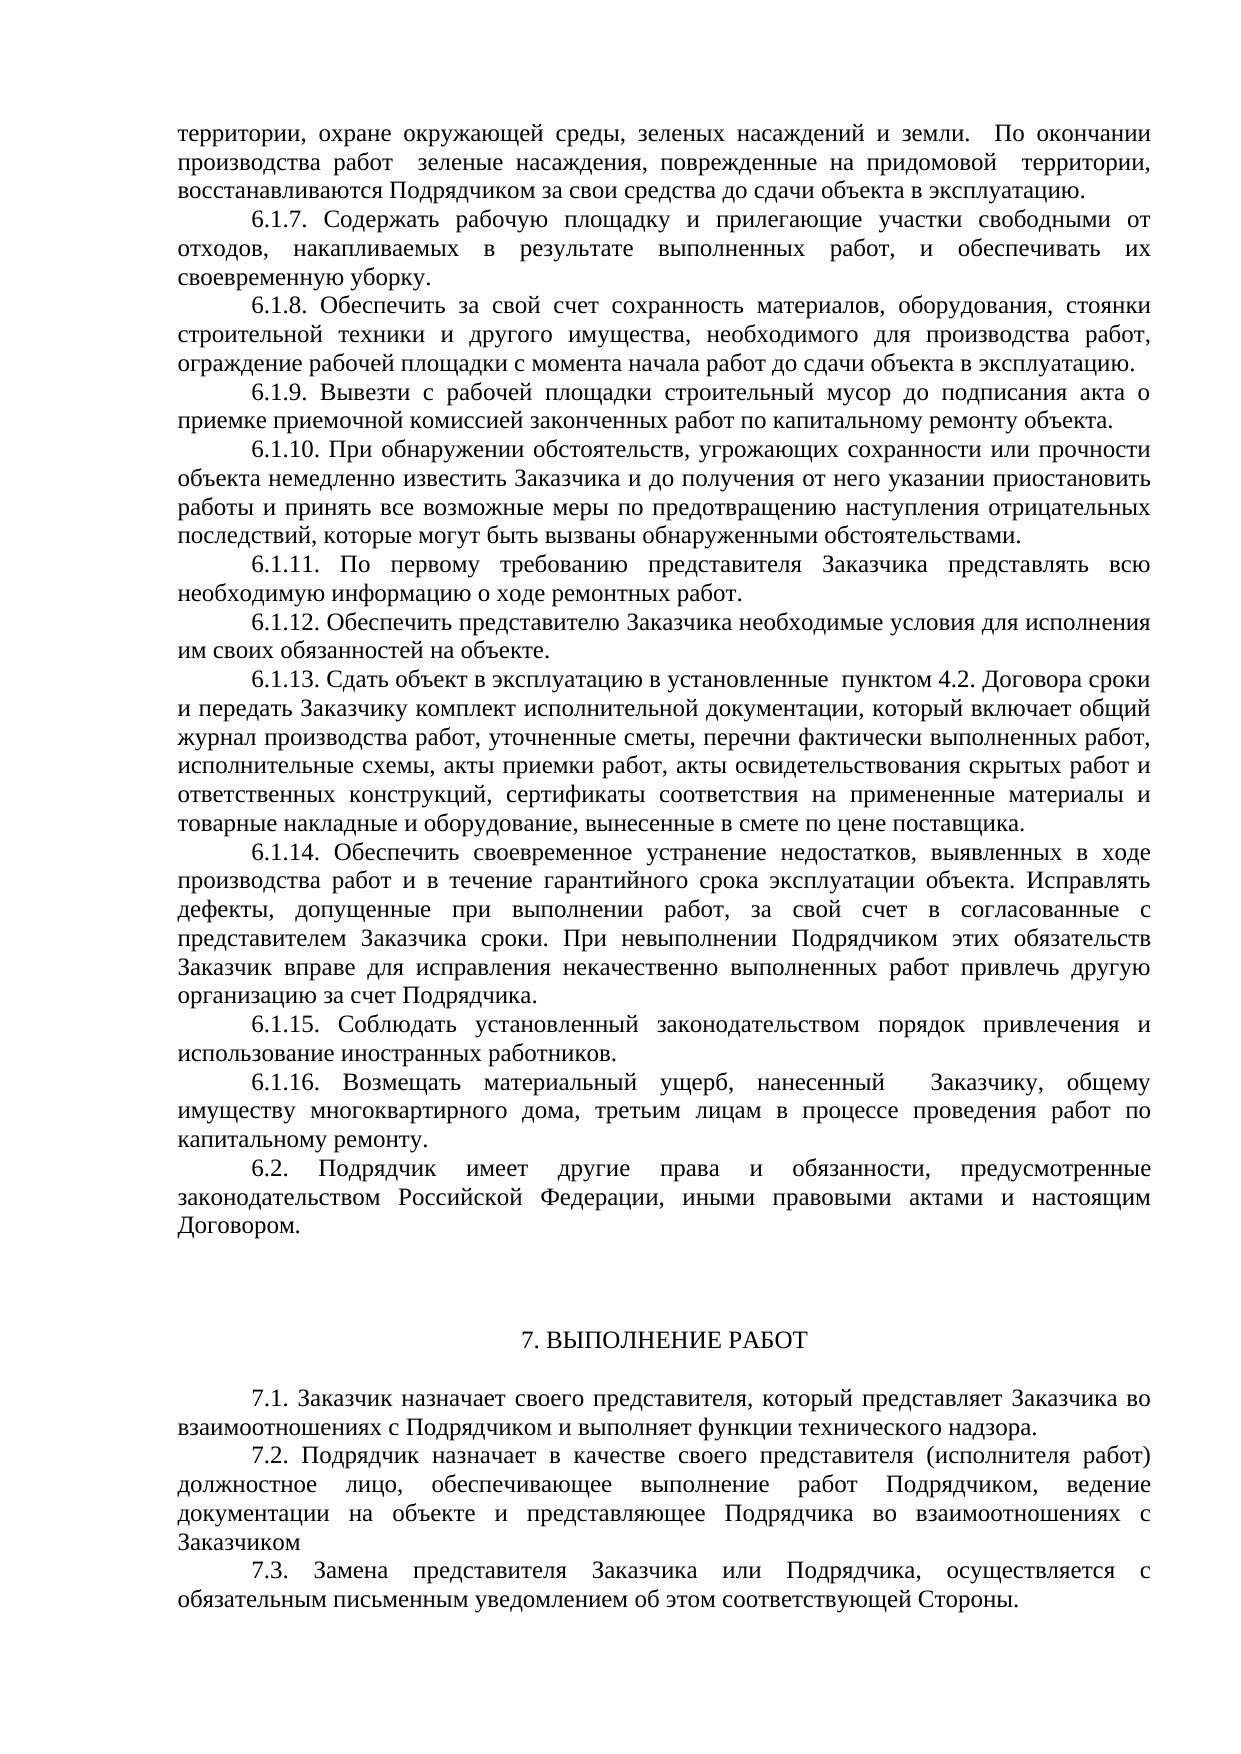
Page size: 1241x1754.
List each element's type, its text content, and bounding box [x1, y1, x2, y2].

text 6.1.12. Обеспечить представителю Заказчика необходимые условия для исполнения им своих обязанностей на объекте. [177, 607, 1152, 664]
text 7.1. Заказчик назначает своего представителя, который представляет Заказчика во взаимоотношениях с Подрядчиком и выполняет функции технического надзора. [177, 1383, 1152, 1441]
text 6.1.15. Соблюдать установленный законодательством порядок привлечения и использование иностранных работников. [177, 1009, 1152, 1067]
text 6.1.8. Обеспечить за свой счет сохранность материалов, оборудования, стоянки строительной техники и другого имущества, необходимого для производства работ, ограждение рабочей площадки с момента начала работ до сдачи объекта в эксплуатацию. [177, 291, 1152, 377]
text 6.1.14. Обеспечить своевременное устранение недостатков, выявленных в ходе производства работ и в течение гарантийного срока эксплуатации объекта. Исправлять дефекты, допущенные при выполнении работ, за свой счет в согласованные с представителем Заказчика сроки. При невыполнении Подрядчиком этих обязательств Заказчик вправе для исправления некачественно выполненных работ привлечь другую организацию за счет Подрядчика. [177, 837, 1152, 1009]
text 7.3. Замена представителя Заказчика или Подрядчика, осуществляется с обязательным письменным уведомлением об этом соответствующей Стороны. [177, 1556, 1152, 1613]
text 6.1.16. Возмещать материальный ущерб, нанесенный Заказчику, общему имуществу многоквартирного дома, третьим лицам в процессе проведения работ по капитальному ремонту. [177, 1067, 1152, 1153]
text 6.1.10. При обнаружении обстоятельств, угрожающих сохранности или прочности объекта немедленно известить Заказчика и до получения от него указании приостановить работы и принять все возможные меры по предотвращению наступления отрицательных последствий, которые могут быть вызваны обнаруженными обстоятельствами. [177, 434, 1152, 549]
text 7. ВЫПОЛНЕНИЕ РАБОТ [177, 1326, 1152, 1354]
text 6.1.13. Сдать объект в эксплуатацию в установленные пунктом 4.2. Договора сроки и передать Заказчику комплект исполнительной документации, который включает общий журнал производства работ, уточненные сметы, перечни фактически выполненных работ, исполнительные схемы, акты приемки работ, акты освидетельствования скрытых работ и ответственных конструкций, сертификаты соответствия на примененные материалы и товарные накладные и оборудование, вынесенные в смете по цене поставщика. [177, 664, 1152, 837]
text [177, 118, 1152, 204]
text 6.1.11. По первому требованию представителя Заказчика представлять всю необходимую информацию о ходе ремонтных работ. [177, 549, 1152, 607]
text 6.2. Подрядчик имеет другие права и обязанности, предусмотренные законодательством Российской Федерации, иными правовыми актами и настоящим Договором. [177, 1153, 1152, 1239]
text 6.1.7. Содержать рабочую площадку и прилегающие участки свободными от отходов, накапливаемых в результате выполненных работ, и обеспечивать их своевременную уборку. [177, 204, 1152, 291]
text 6.1.9. Вывезти с рабочей площадки строительный мусор до подписания акта о приемке приемочной комиссией законченных работ по капитальному ремонту объекта. [177, 377, 1152, 434]
text 7.2. Подрядчик назначает в качестве своего представителя (исполнителя работ) должностное лицо, обеспечивающее выполнение работ Подрядчиком, ведение документации на объекте и представляющее Подрядчика во взаимоотношениях с Заказчиком [177, 1441, 1152, 1556]
